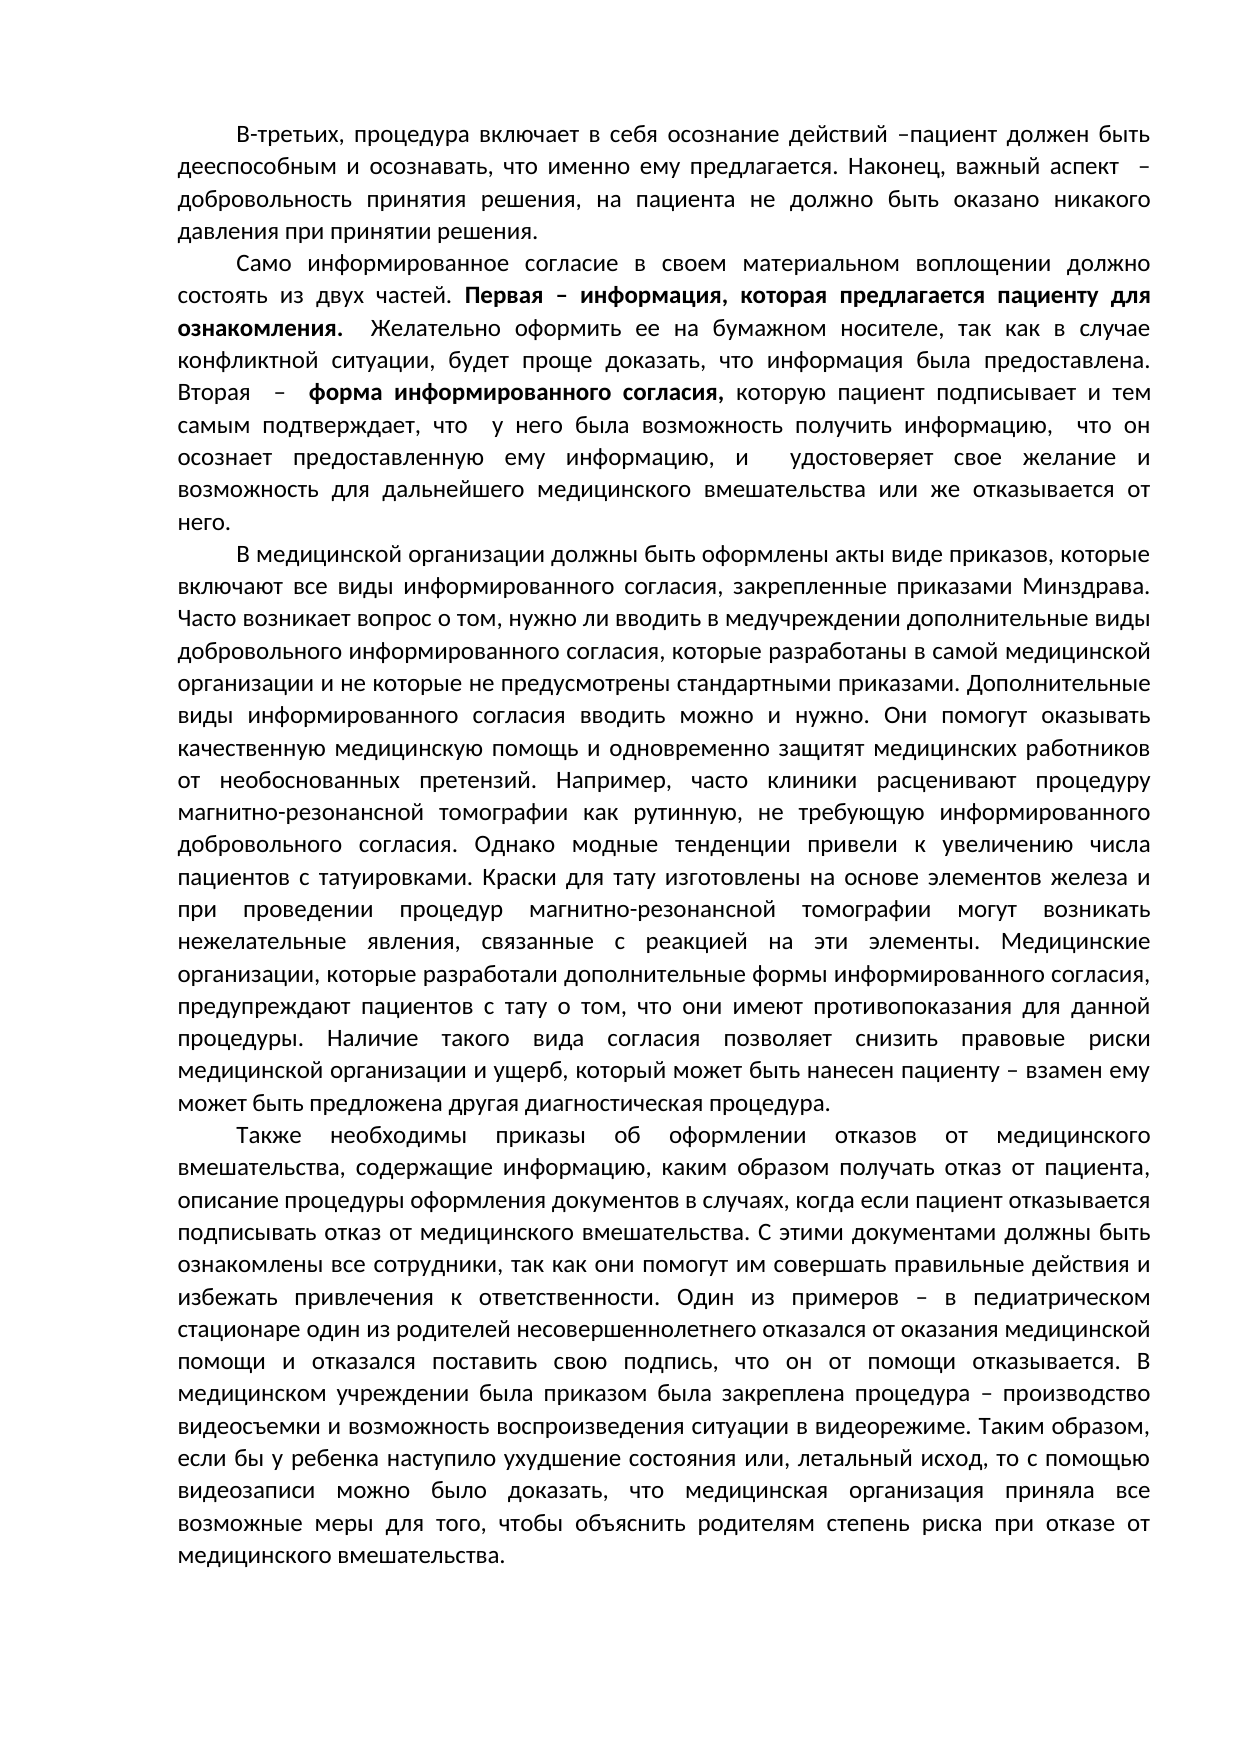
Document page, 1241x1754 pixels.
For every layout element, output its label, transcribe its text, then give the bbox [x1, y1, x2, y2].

text Само информированное согласие в своем материальном воплощении должно состоять из двух частей. Первая – информация, которая предлагается пациенту для ознакомления. Желательно оформить ее на бумажном носителе, так как в случае конфликтной ситуации, будет проще доказать, что информация была предоставлена. Вторая – форма информированного согласия, которую пациент подписывает и тем самым подтверждает, что у него была возможность получить информацию, что он осознает предоставленную ему информацию, и удостоверяет свое желание и возможность для дальнейшего медицинского вмешательства или же отказывается от него. [177, 247, 1152, 536]
text В медицинской организации должны быть оформлены акты виде приказов, которые включают все виды информированного согласия, закрепленные приказами Минздрава. Часто возникает вопрос о том, нужно ли вводить в медучреждении дополнительные виды добровольного информированного согласия, которые разработаны в самой медицинской организации и не которые не предусмотрены стандартными приказами. Дополнительные виды информированного согласия вводить можно и нужно. Они помогут оказывать качественную медицинскую помощь и одновременно защитят медицинских работников от необоснованных претензий. Например, часто клиники расценивают процедуру магнитно-резонансной томографии как рутинную, не требующую информированного добровольного согласия. Однако модные тенденции привели к увеличению числа пациентов с татуировками. Краски для тату изготовлены на основе элементов железа и при проведении процедур магнитно-резонансной томографии могут возникать нежелательные явления, связанные с реакцией на эти элементы. Медицинские организации, которые разработали дополнительные формы информированного согласия, предупреждают пациентов с тату о том, что они имеют противопоказания для данной процедуры. Наличие такого вида согласия позволяет снизить правовые риски медицинской организации и ущерб, который может быть нанесен пациенту – взамен ему может быть предложена другая диагностическая процедура. [177, 538, 1152, 1117]
text Также необходимы приказы об оформлении отказов от медицинского вмешательства, содержащие информацию, каким образом получать отказ от пациента, описание процедуры оформления документов в случаях, когда если пациент отказывается подписывать отказ от медицинского вмешательства. С этими документами должны быть ознакомлены все сотрудники, так как они помогут им совершать правильные действия и избежать привлечения к ответственности. Один из примеров – в педиатрическом стационаре один из родителей несовершеннолетнего отказался от оказания медицинской помощи и отказался поставить свою подпись, что он от помощи отказывается. В медицинском учреждении была приказом была закреплена процедура – производство видеосъемки и возможность воспроизведения ситуации в видеорежиме. Таким образом, если бы у ребенка наступило ухудшение состояния или, летальный исход, то с помощью видеозаписи можно было доказать, что медицинская организация приняла все возможные меры для того, чтобы объяснить родителям степень риска при отказе от медицинского вмешательства. [177, 1119, 1152, 1569]
text В-третьих, процедура включает в себя осознание действий –пациент должен быть дееспособным и осознавать, что именно ему предлагается. Наконец, важный аспект – добровольность принятия решения, на пациента не должно быть оказано никакого давления при принятии решения. [177, 118, 1152, 246]
